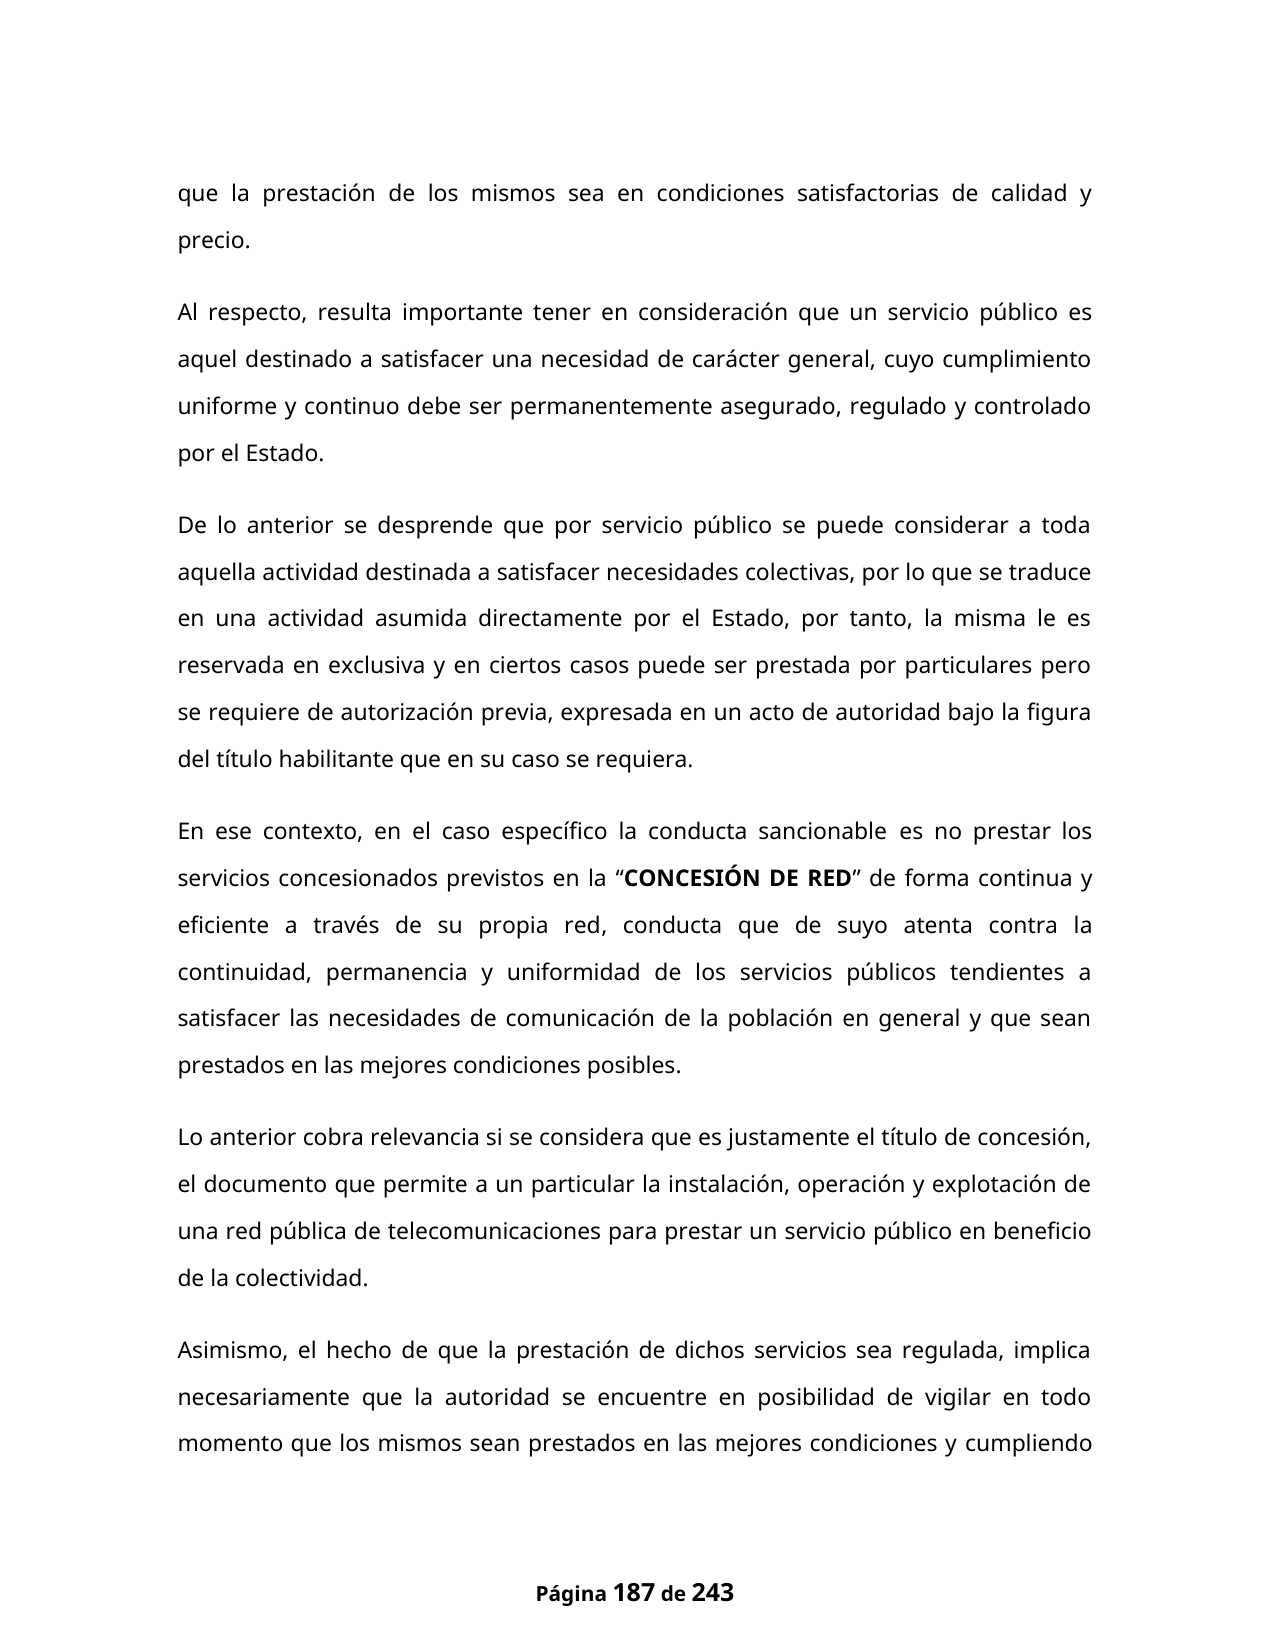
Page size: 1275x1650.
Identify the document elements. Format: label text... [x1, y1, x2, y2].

text Lo anterior cobra relevancia si se considera que es justamente el título de concesión, el documento que permite a un particular la instalación, operación y explotación de una red pública de telecomunicaciones para prestar un servicio público en beneficio de la colectividad. [177, 1121, 1093, 1293]
text En ese contexto, en el caso específico la conducta sancionable es no prestar los servicios concesionados previstos en la “CONCESIÓN DE RED” de forma continua y eficiente a través de su propia red, conducta que de suyo atenta contra la continuidad, permanencia y uniformidad de los servicios públicos tendientes a satisfacer las necesidades de comunicación de la población en general y que sean prestados en las mejores condiciones posibles. [177, 815, 1093, 1080]
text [177, 177, 1093, 255]
text De lo anterior se desprende que por servicio público se puede considerar a toda aquella actividad destinada a satisfacer necesidades colectivas, por lo que se traduce en una actividad asumida directamente por el Estado, por tanto, la misma le es reservada en exclusiva y en ciertos casos puede ser prestada por particulares pero se requiere de autorización previa, expresada en un acto de autoridad bajo la figura del título habilitante que en su caso se requiera. [177, 508, 1093, 774]
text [177, 1333, 1093, 1458]
text Al respecto, resulta importante tener en consideración que un servicio público es aquel destinado a satisfacer una necesidad de carácter general, cuyo cumplimiento uniforme y continuo debe ser permanentemente asegurado, regulado y controlado por el Estado. [177, 296, 1093, 468]
